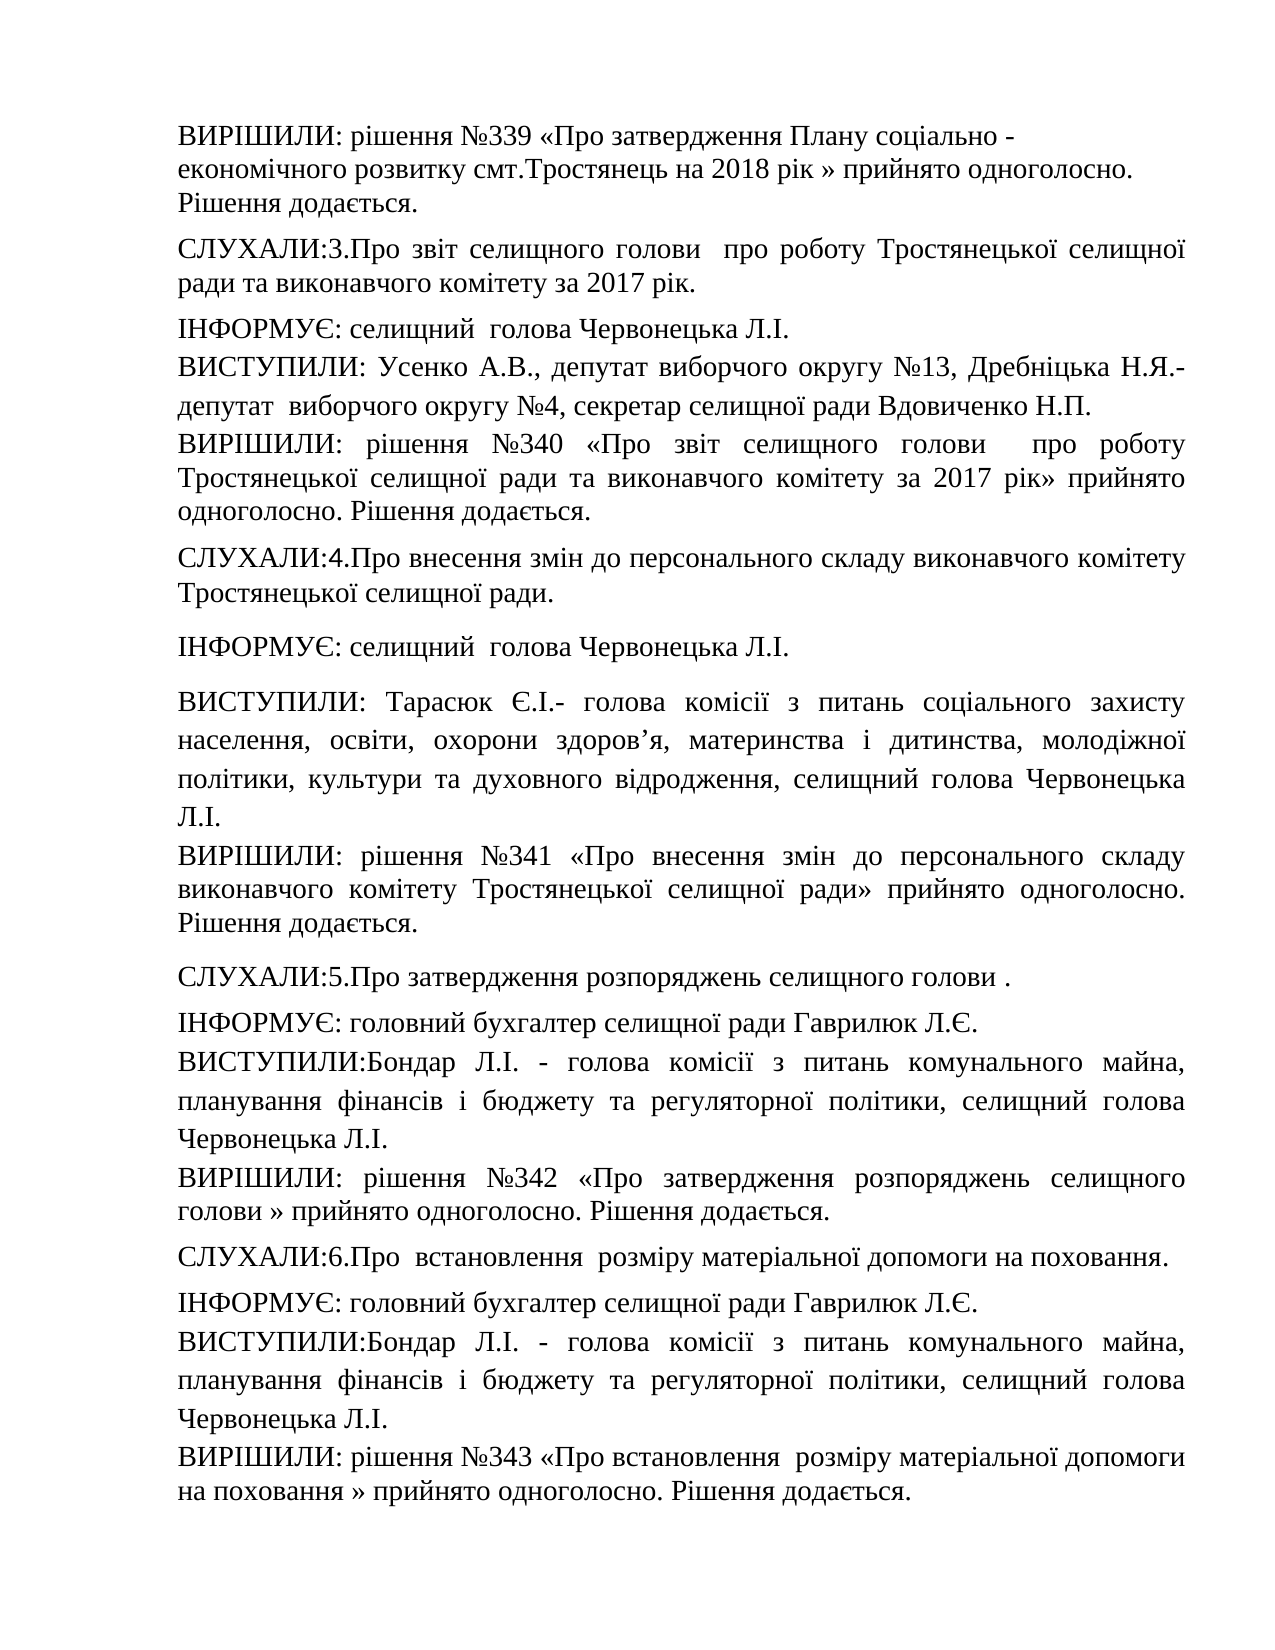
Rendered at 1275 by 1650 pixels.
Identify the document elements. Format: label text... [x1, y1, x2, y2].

text ІНФОРМУЄ: головний бухгалтер селищної ради Гаврилюк Л.Є. [177, 1285, 1186, 1319]
text ВИРІШИЛИ: рішення №342 «Про затвердження розпоряджень селищного голови » прийнято одноголосно. Рішення додається. [177, 1160, 1186, 1227]
text ІНФОРМУЄ: селищний голова Червонецька Л.І. [177, 629, 1186, 663]
text СЛУХАЛИ:3.Про звіт селищного голови про роботу Тростянецької селищної ради та виконавчого комітету за 2017 рік. [177, 231, 1186, 298]
text ВИРІШИЛИ: рішення №340 «Про звіт селищного голови про роботу Тростянецької селищної ради та виконавчого комітету за 2017 рік» прийнято одноголосно. Рішення додається. [177, 426, 1186, 527]
text ІНФОРМУЄ: селищний голова Червонецька Л.І. [177, 311, 1186, 344]
text ВИСТУПИЛИ: Тарасюк Є.І.- голова комісії з питань соціального захисту населення, освіти, охорони здоров’я, материнства і дитинства, молодіжної політики, культури та духовного відродження, селищний голова Червонецька Л.І. [177, 684, 1186, 833]
text СЛУХАЛИ:6.Про встановлення розміру матеріальної допомоги на поховання. [177, 1239, 1186, 1273]
text ВИРІШИЛИ: рішення №341 «Про внесення змін до персонального складу виконавчого комітету Тростянецької селищної ради» прийнято одноголосно. Рішення додається. [177, 838, 1186, 939]
text СЛУХАЛИ:5.Про затвердження розпоряджень селищного голови . [177, 959, 1186, 993]
text ВИРІШИЛИ: рішення №343 «Про встановлення розміру матеріальної допомоги на поховання » прийнято одноголосно. Рішення додається. [177, 1439, 1186, 1507]
text ВИРІШИЛИ: рішення №339 «Про затвердження Плану соціально - економічного розвитку смт.Тростянець на 2018 рік » прийнято одноголосно. Рішення додається. [177, 118, 1186, 219]
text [177, 1324, 1186, 1434]
text ІНФОРМУЄ: головний бухгалтер селищної ради Гаврилюк Л.Є. [177, 1006, 1186, 1039]
text СЛУХАЛИ:4.Про внесення змін до персонального складу виконавчого комітету Тростянецької селищної ради. [177, 539, 1186, 609]
text ВИСТУПИЛИ: Усенко А.В., депутат виборчого округу №13, Дребніцька Н.Я.- депутат виборчого округу №4, секретар селищної ради Вдовиченко Н.П. [177, 349, 1186, 421]
